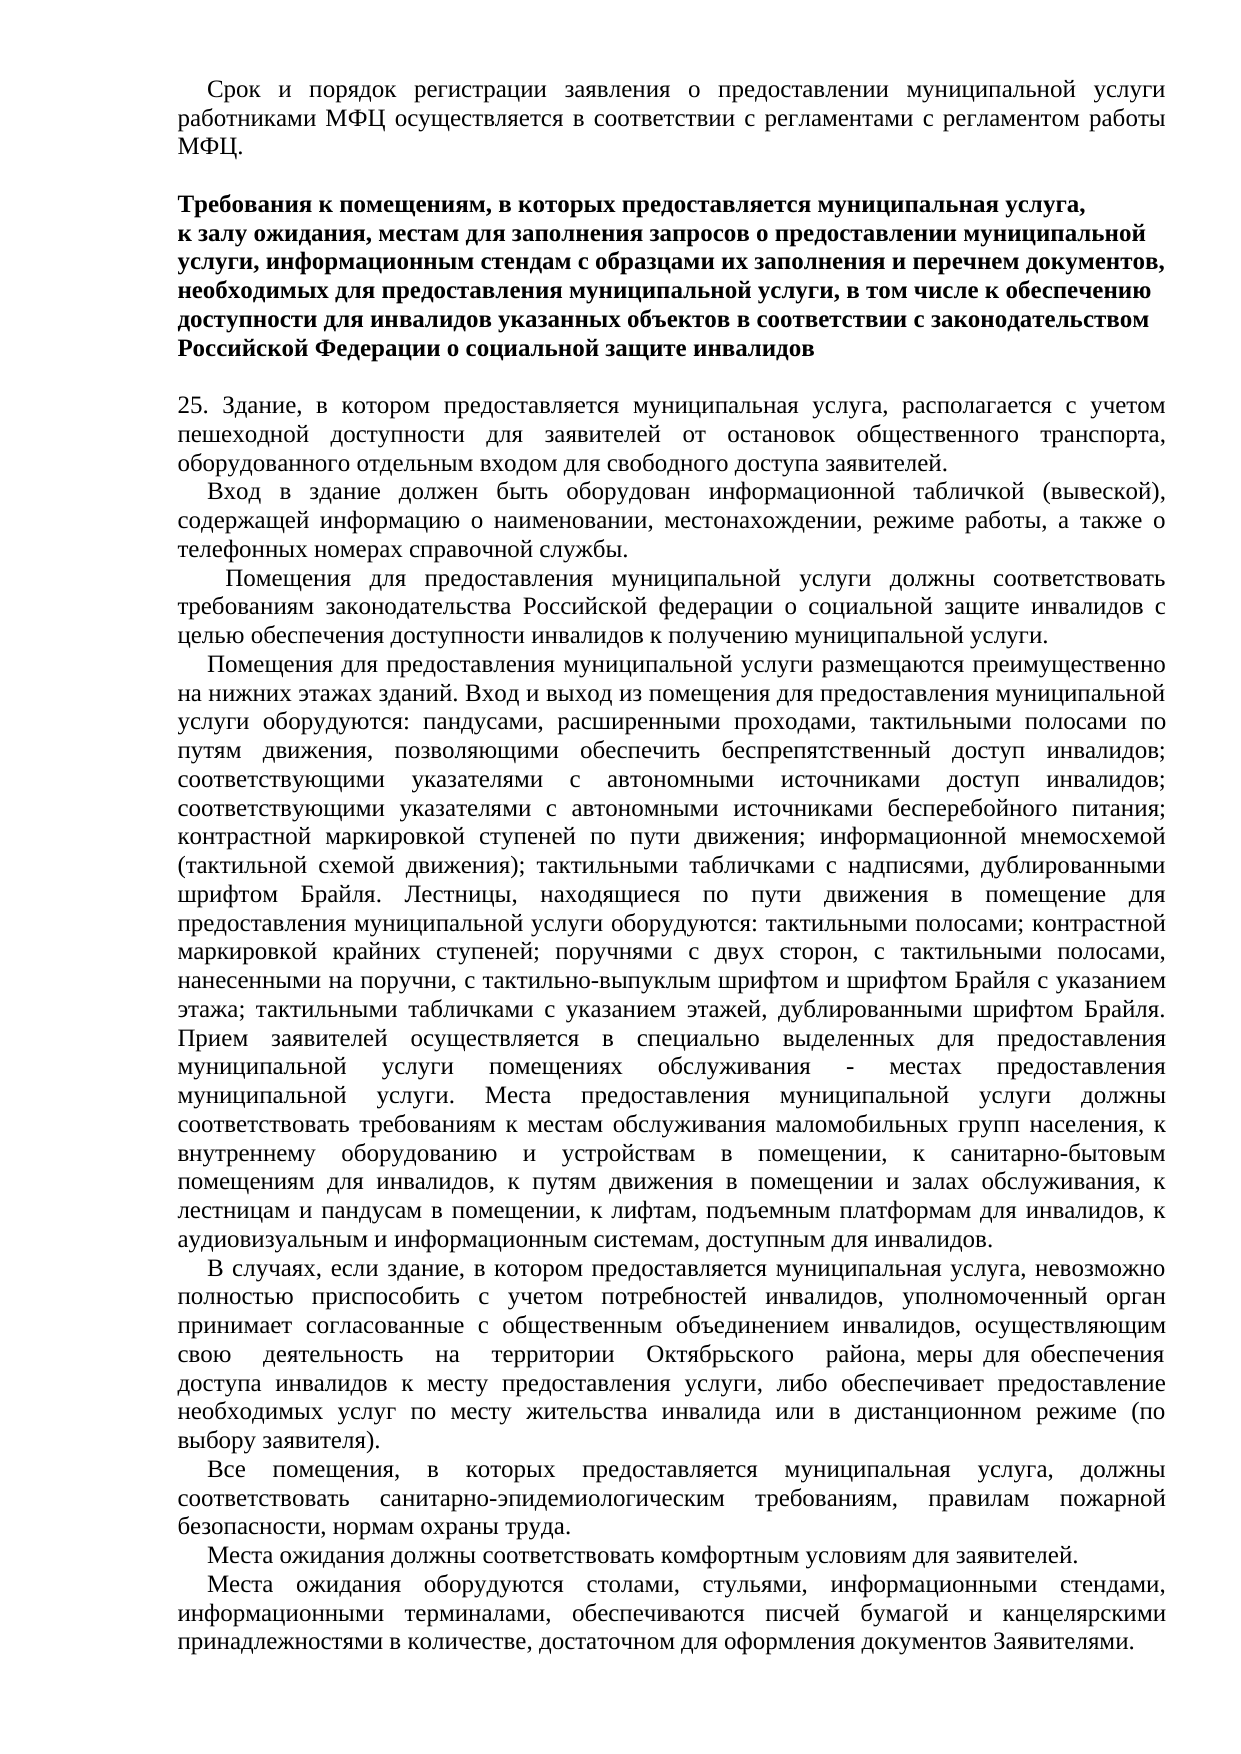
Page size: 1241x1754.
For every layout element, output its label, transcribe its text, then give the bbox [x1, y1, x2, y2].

text Места ожидания должны соответствовать комфортным условиям для заявителей. [177, 1540, 1167, 1569]
text к залу ожидания, местам для заполнения запросов о предоставлении муниципальной услуги, информационным стендам с образцами их заполнения и перечнем документов, необходимых для предоставления муниципальной услуги, в том числе к обеспечению доступности для инвалидов указанных объектов в соответствии с законодательством Российской Федерации о социальной защите инвалидов [177, 218, 1167, 361]
text Помещения для предоставления муниципальной услуги должны соответствовать требованиям законодательства Российской федерации о социальной защите инвалидов с целью обеспечения доступности инвалидов к получению муниципальной услуги. [177, 563, 1167, 649]
text Вход в здание должен быть оборудован информационной табличкой (вывеской), содержащей информацию о наименовании, местонахождении, режиме работы, а также о телефонных номерах справочной службы. [177, 476, 1167, 563]
text Все помещения, в которых предоставляется муниципальная услуга, должны соответствовать санитарно-эпидемиологическим требованиям, правилам пожарной безопасности, нормам охраны труда. [177, 1454, 1167, 1540]
text Требования к помещениям, в которых предоставляется муниципальная услуга, [177, 189, 1167, 218]
text В случаях, если здание, в котором предоставляется муниципальная услуга, невозможно полностью приспособить с учетом потребностей инвалидов, уполномоченный орган принимает согласованные с общественным объединением инвалидов, осуществляющим свою деятельность на территории Октябрьского района, меры для обеспечения доступа инвалидов к месту предоставления услуги, либо обеспечивает предоставление необходимых услуг по месту жительства инвалида или в дистанционном режиме (по выбору заявителя). [177, 1253, 1167, 1454]
text Помещения для предоставления муниципальной услуги размещаются преимущественно на нижних этажах зданий. Вход и выход из помещения для предоставления муниципальной услуги оборудуются: пандусами, расширенными проходами, тактильными полосами по путям движения, позволяющими обеспечить беспрепятственный доступ инвалидов; соответствующими указателями с автономными источниками доступ инвалидов; соответствующими указателями с автономными источниками бесперебойного питания; контрастной маркировкой ступеней по пути движения; информационной мнемосхемой (тактильной схемой движения); тактильными табличками с надписями, дублированными шрифтом Брайля. Лестницы, находящиеся по пути движения в помещение для предоставления муниципальной услуги оборудуются: тактильными полосами; контрастной маркировкой крайних ступеней; поручнями с двух сторон, с тактильными полосами, нанесенными на поручни, с тактильно-выпуклым шрифтом и шрифтом Брайля с указанием этажа; тактильными табличками с указанием этажей, дублированными шрифтом Брайля. Прием заявителей осуществляется в специально выделенных для предоставления муниципальной услуги помещениях обслуживания - местах предоставления муниципальной услуги. Места предоставления муниципальной услуги должны соответствовать требованиям к местам обслуживания маломобильных групп населения, к внутреннему оборудованию и устройствам в помещении, к санитарно-бытовым помещениям для инвалидов, к путям движения в помещении и залах обслуживания, к лестницам и пандусам в помещении, к лифтам, подъемным платформам для инвалидов, к аудиовизуальным и информационным системам, доступным для инвалидов. [177, 649, 1167, 1253]
text 25. Здание, в котором предоставляется муниципальная услуга, располагается с учетом пешеходной доступности для заявителей от остановок общественного транспорта, оборудованного отдельным входом для свободного доступа заявителей. [177, 390, 1167, 476]
text Места ожидания оборудуются столами, стульями, информационными стендами, информационными терминалами, обеспечиваются писчей бумагой и канцелярскими принадлежностями в количестве, достаточном для оформления документов Заявителями. [177, 1569, 1167, 1655]
text Срок и порядок регистрации заявления о предоставлении муниципальной услуги работниками МФЦ осуществляется в соответствии с регламентами с регламентом работы МФЦ. [177, 74, 1167, 160]
